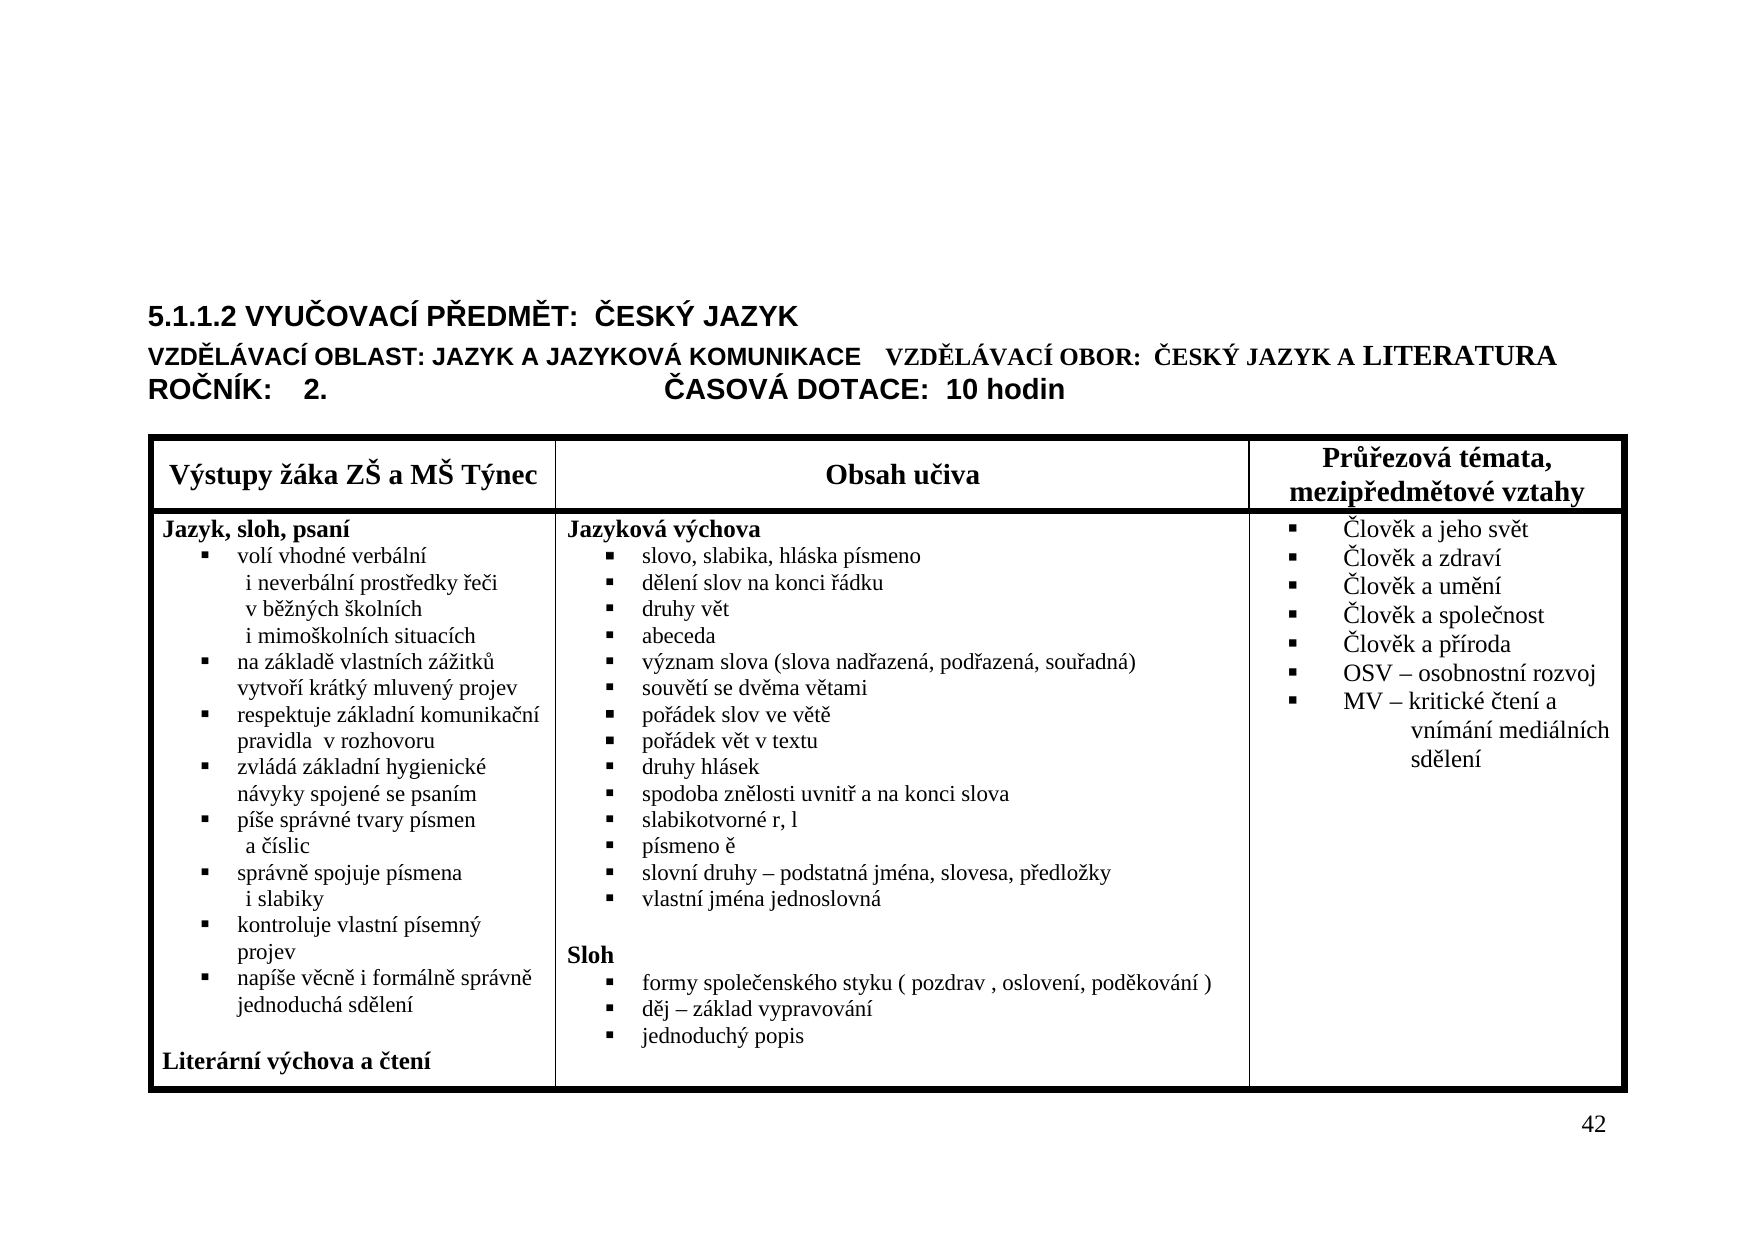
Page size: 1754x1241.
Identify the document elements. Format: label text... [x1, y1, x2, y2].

table_header Obsah učiva [556, 441, 1248, 508]
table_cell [154, 514, 555, 1086]
text VZDĚLÁVACÍ OBLAST: JAZYK A JAZYKOVÁ KOMUNIKACE VZDĚLÁVACÍ OBOR: ČESKÝ JAZYK A LITERATURA [148, 338, 1606, 372]
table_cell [1250, 514, 1621, 1086]
table_header Výstupy žáka ZŠ a MŠ Týnec [154, 441, 555, 508]
table_header Průřezová témata, mezipředmětové vztahy [1250, 441, 1621, 508]
text ROČNÍK: 2. ČASOVÁ DOTACE: 10 hodin [148, 372, 1606, 406]
subtitle 5.1.1.2 VYUČOVACÍ PŘEDMĚT: ČESKÝ JAZYK [148, 299, 1606, 332]
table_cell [556, 514, 1249, 1086]
